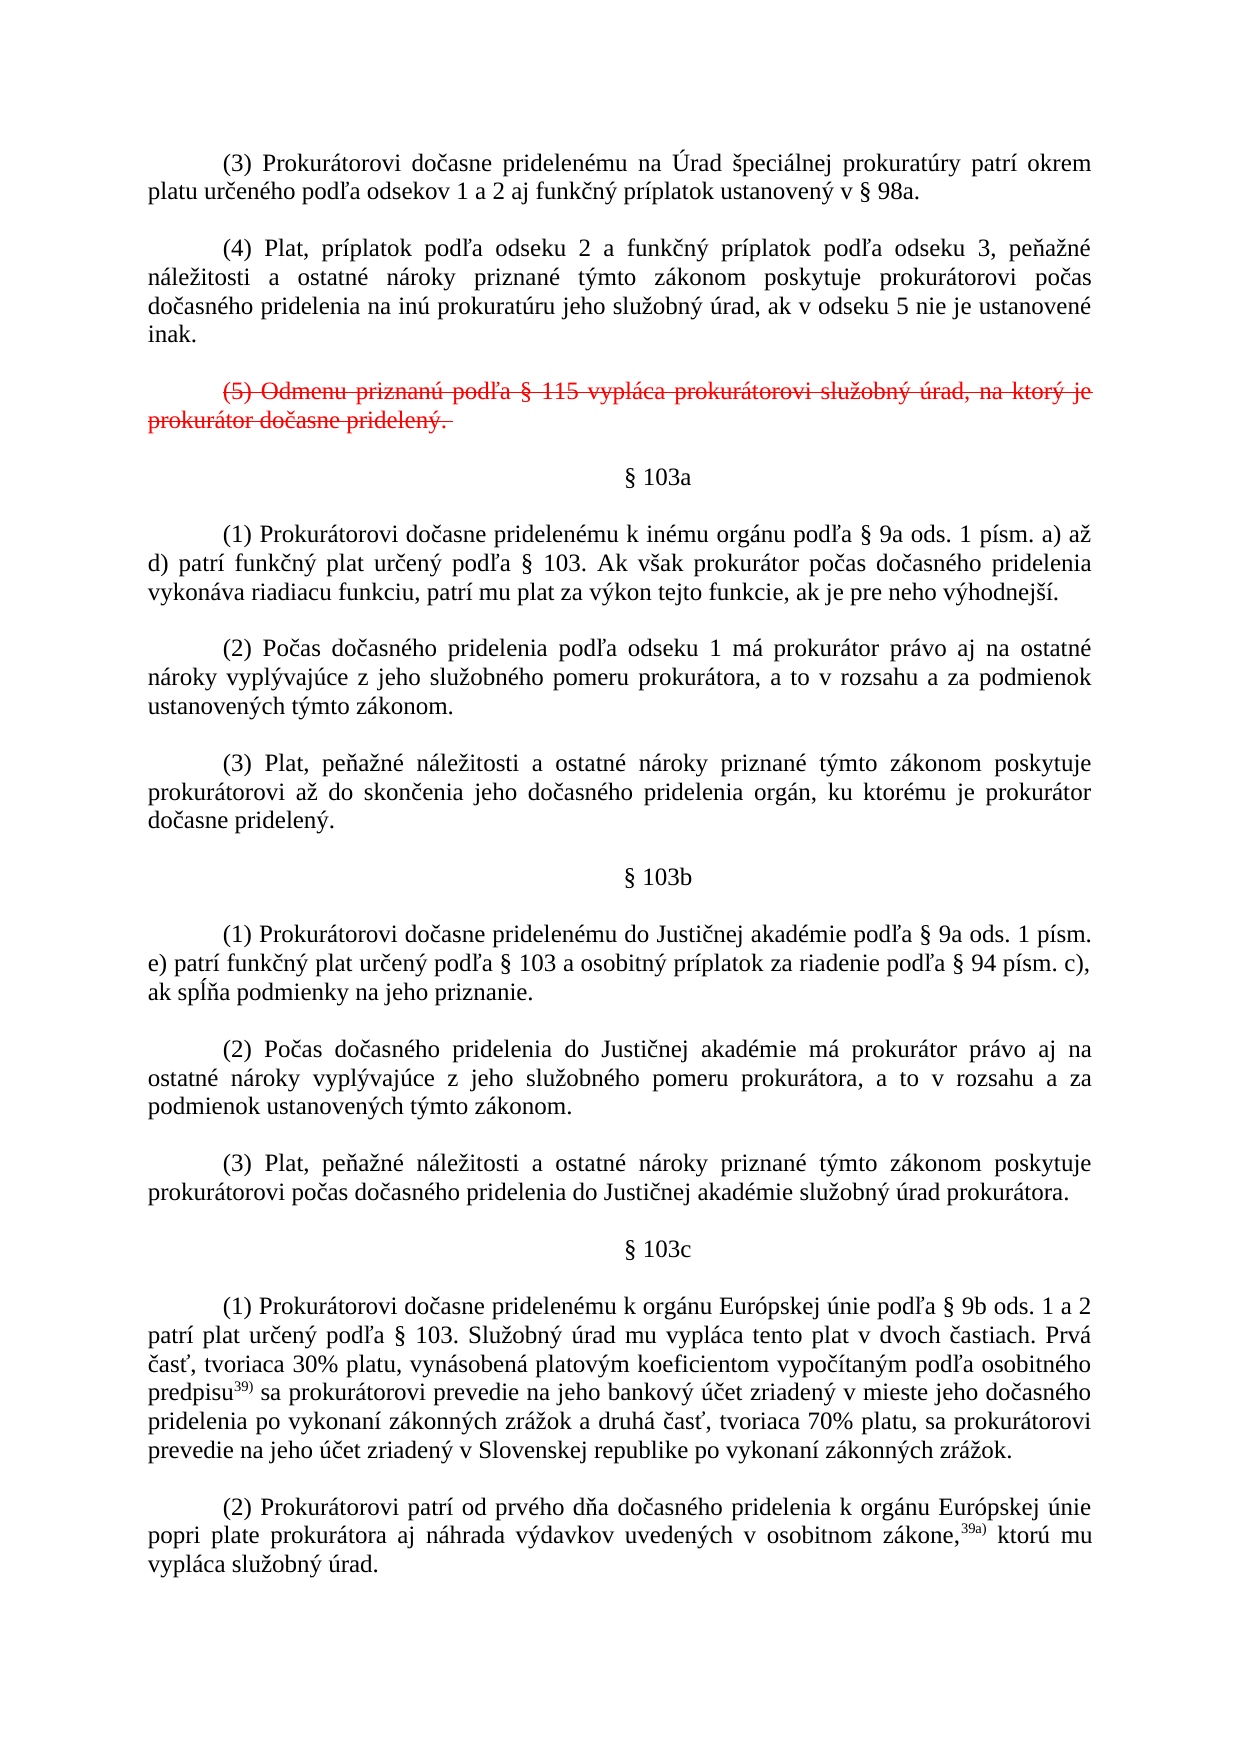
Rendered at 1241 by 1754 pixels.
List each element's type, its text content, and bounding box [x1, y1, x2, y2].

text (4) Plat, príplatok podľa odseku 2 a funkčný príplatok podľa odseku 3, peňažné náležitosti a ostatné nároky priznané týmto zákonom poskytuje prokurátorovi počas dočasného pridelenia na inú prokuratúru jeho služobný úrad, ak v odseku 5 nie je ustanovené inak. [148, 233, 1092, 348]
text (2) Počas dočasného pridelenia podľa odseku 1 má prokurátor právo aj na ostatné nároky vyplývajúce z jeho služobného pomeru prokurátora, a to v rozsahu a za podmienok ustanovených týmto zákonom. [148, 633, 1092, 720]
text § 103c [148, 1234, 1092, 1262]
text (2) Prokurátorovi patrí od prvého dňa dočasného pridelenia k orgánu Európskej únie popri plate prokurátora aj náhrada výdavkov uvedených v osobitnom zákone,39a) ktorú mu vypláca služobný úrad. [148, 1492, 1092, 1578]
text (1) Prokurátorovi dočasne pridelenému k inému orgánu podľa § 9a ods. 1 písm. a) až d) patrí funkčný plat určený podľa § 103. Ak však prokurátor počas dočasného pridelenia vykonáva riadiacu funkciu, patrí mu plat za výkon tejto funkcie, ak je pre neho výhodnejší. [148, 519, 1092, 606]
text (1) Prokurátorovi dočasne pridelenému do Justičnej akadémie podľa § 9a ods. 1 písm. e) patrí funkčný plat určený podľa § 103 a osobitný príplatok za riadenie podľa § 94 písm. c), ak spĺňa podmienky na jeho priznanie. [148, 919, 1092, 1006]
text (3) Plat, peňažné náležitosti a ostatné nároky priznané týmto zákonom poskytuje prokurátorovi až do skončenia jeho dočasného pridelenia orgán, ku ktorému je prokurátor dočasne pridelený. [148, 748, 1092, 834]
text (1) Prokurátorovi dočasne pridelenému k orgánu Európskej únie podľa § 9b ods. 1 a 2 patrí plat určený podľa § 103. Služobný úrad mu vypláca tento plat v dvoch častiach. Prvá časť, tvoriaca 30% platu, vynásobená platovým koeficientom vypočítaným podľa osobitného predpisu39) sa prokurátorovi prevedie na jeho bankový účet zriadený v mieste jeho dočasného pridelenia po vykonaní zákonných zrážok a druhá časť, tvoriaca 70% platu, sa prokurátorovi prevedie na jeho účet zriadený v Slovenskej republike po vykonaní zákonných zrážok. [148, 1291, 1092, 1464]
text (3) Prokurátorovi dočasne pridelenému na Úrad špeciálnej prokuratúry patrí okrem platu určeného podľa odsekov 1 a 2 aj funkčný príplatok ustanovený v § 98a. [148, 148, 1092, 205]
text (2) Počas dočasného pridelenia do Justičnej akadémie má prokurátor právo aj na ostatné nároky vyplývajúce z jeho služobného pomeru prokurátora, a to v rozsahu a za podmienok ustanovených týmto zákonom. [148, 1034, 1092, 1120]
text § 103b [148, 862, 1092, 891]
text § 103a [148, 462, 1092, 491]
text (5) Odmenu priznanú podľa § 115 vypláca prokurátorovi služobný úrad, na ktorý je prokurátor dočasne pridelený. [148, 376, 1092, 434]
text (3) Plat, peňažné náležitosti a ostatné nároky priznané týmto zákonom poskytuje prokurátorovi počas dočasného pridelenia do Justičnej akadémie služobný úrad prokurátora. [148, 1148, 1092, 1206]
